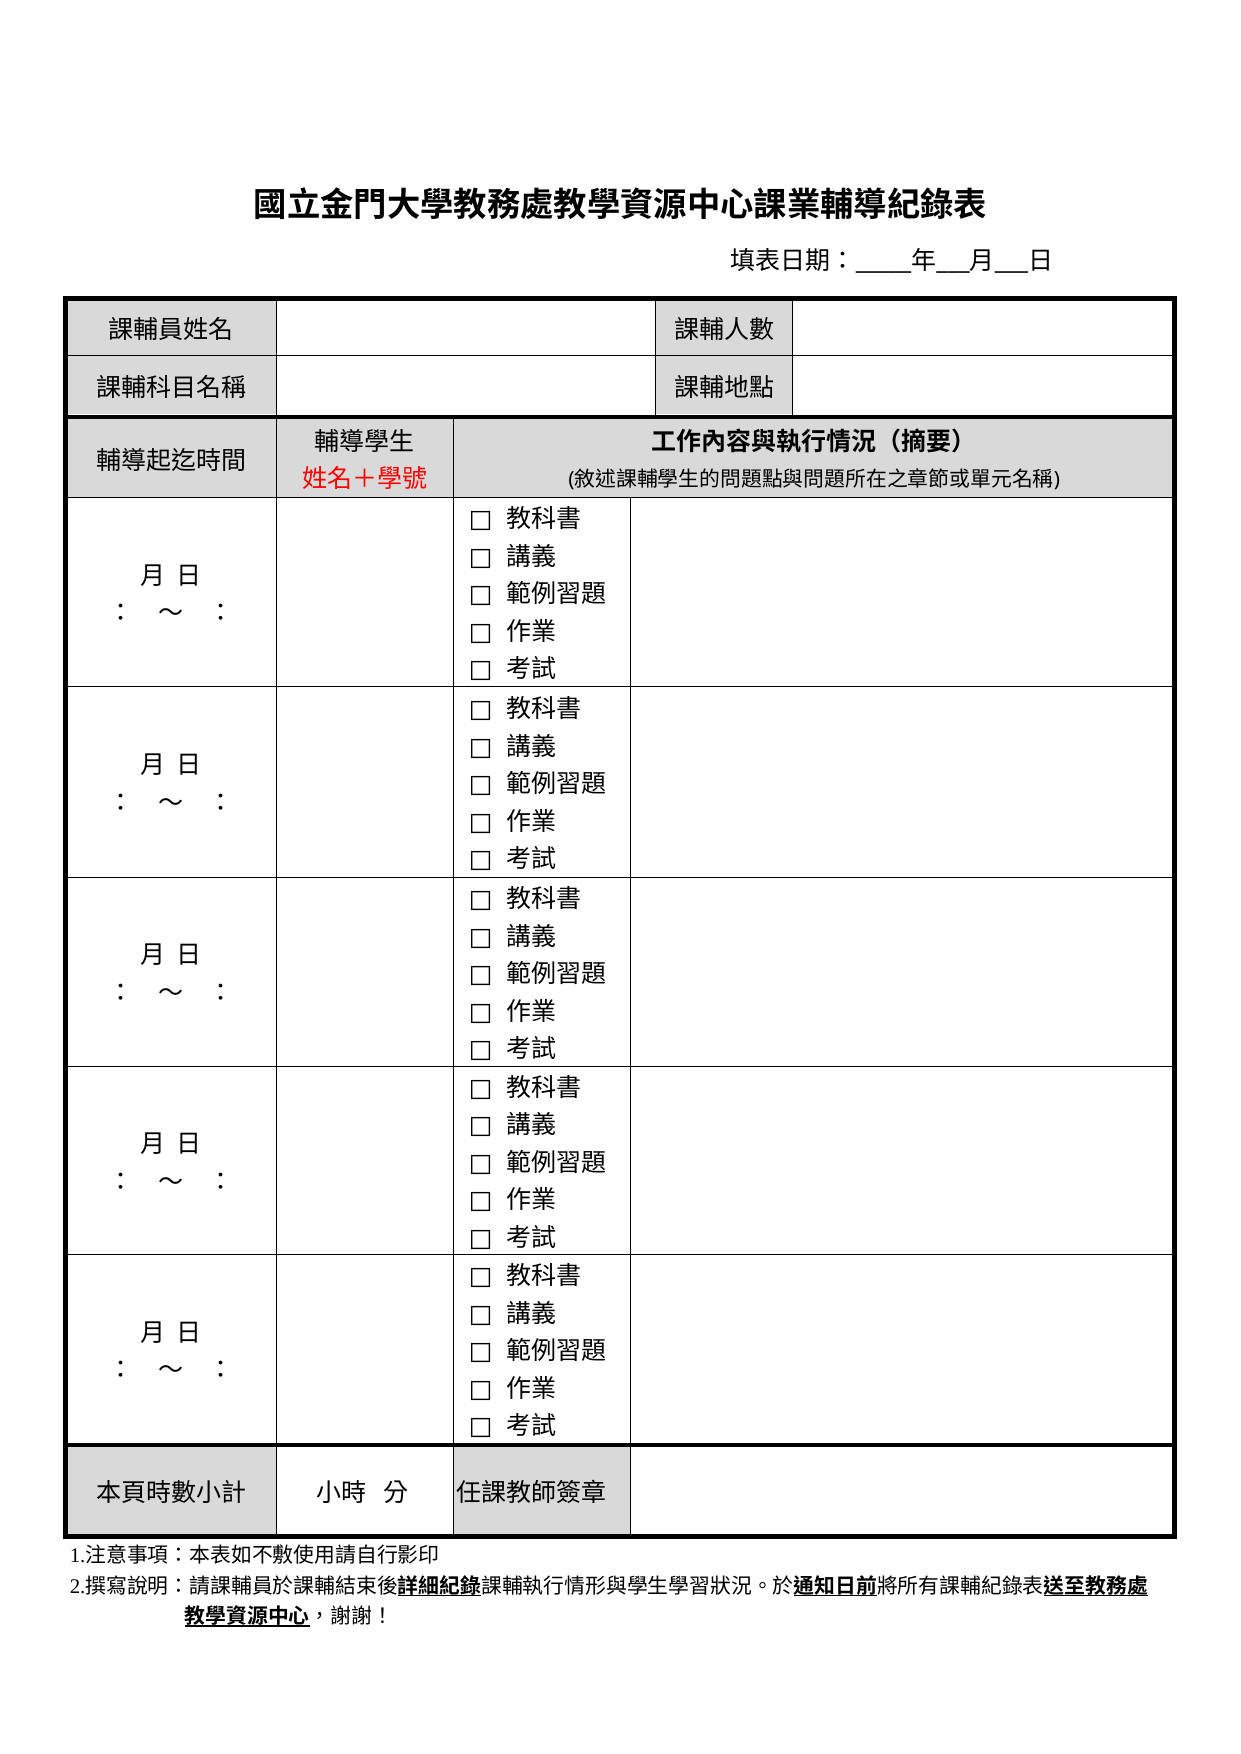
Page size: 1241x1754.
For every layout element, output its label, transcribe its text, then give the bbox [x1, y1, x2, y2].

table_cell [277, 1255, 453, 1443]
table_cell [277, 878, 453, 1066]
table_header 課輔員姓名 [68, 301, 276, 355]
table_cell 小時 分 [277, 1447, 453, 1534]
table_cell [631, 878, 1172, 1066]
table_cell 教科書 講義 範例習題 作業 考試 [454, 1067, 630, 1254]
text 2.撰寫說明：請課輔員於課輔結束後詳細紀錄課輔執行情形與學生學習狀況。於通知日前將所有課輔紀錄表送至教務處教學資源中心，謝謝！ [69, 1569, 1162, 1629]
table_cell 月 日 ： ～ ： [68, 1067, 276, 1254]
table_cell 月 日 ： ～ ： [68, 878, 276, 1066]
text 填表日期：_____年___月___日 [187, 239, 1053, 277]
table_cell 教科書 講義 範例習題 作業 考試 [454, 878, 630, 1066]
table_header 課輔人數 [656, 301, 792, 355]
table_cell 月 日 ： ～ ： [68, 687, 276, 877]
table_cell [277, 498, 453, 686]
table_cell 工作內容與執行情況（摘要） (敘述課輔學生的問題點與問題所在之章節或單元名稱) [454, 419, 1172, 497]
table_cell 教科書 講義 範例習題 作業 考試 [454, 498, 630, 686]
table_cell [277, 687, 453, 877]
text 1.注意事項：本表如不敷使用請自行影印 [69, 1539, 1053, 1569]
table_cell [631, 498, 1172, 686]
table_cell 教科書 講義 範例習題 作業 考試 [454, 1255, 630, 1443]
table_header [793, 301, 1172, 355]
table_cell [631, 687, 1172, 877]
table_cell 課輔地點 [656, 356, 792, 414]
table_cell 任課教師簽章 [454, 1447, 630, 1534]
table_cell [631, 1067, 1172, 1254]
table_cell 輔導學生 姓名＋學號 [277, 419, 453, 497]
table_header [277, 301, 655, 355]
text 國立金門大學教務處教學資源中心課業輔導紀錄表 [187, 164, 1053, 239]
table_cell [277, 356, 655, 414]
table_cell [793, 356, 1172, 414]
table_cell 輔導起迄時間 [68, 419, 276, 497]
table_cell 月 日 ： ～ ： [68, 1255, 276, 1443]
table_cell 月 日 ： ～ ： [68, 498, 276, 686]
table_cell [631, 1255, 1172, 1443]
table_cell 教科書 講義 範例習題 作業 考試 [454, 687, 630, 877]
table_cell [631, 1447, 1172, 1534]
table_cell 課輔科目名稱 [68, 356, 276, 414]
table_cell [277, 1067, 453, 1254]
table_cell 本頁時數小計 [68, 1447, 276, 1534]
